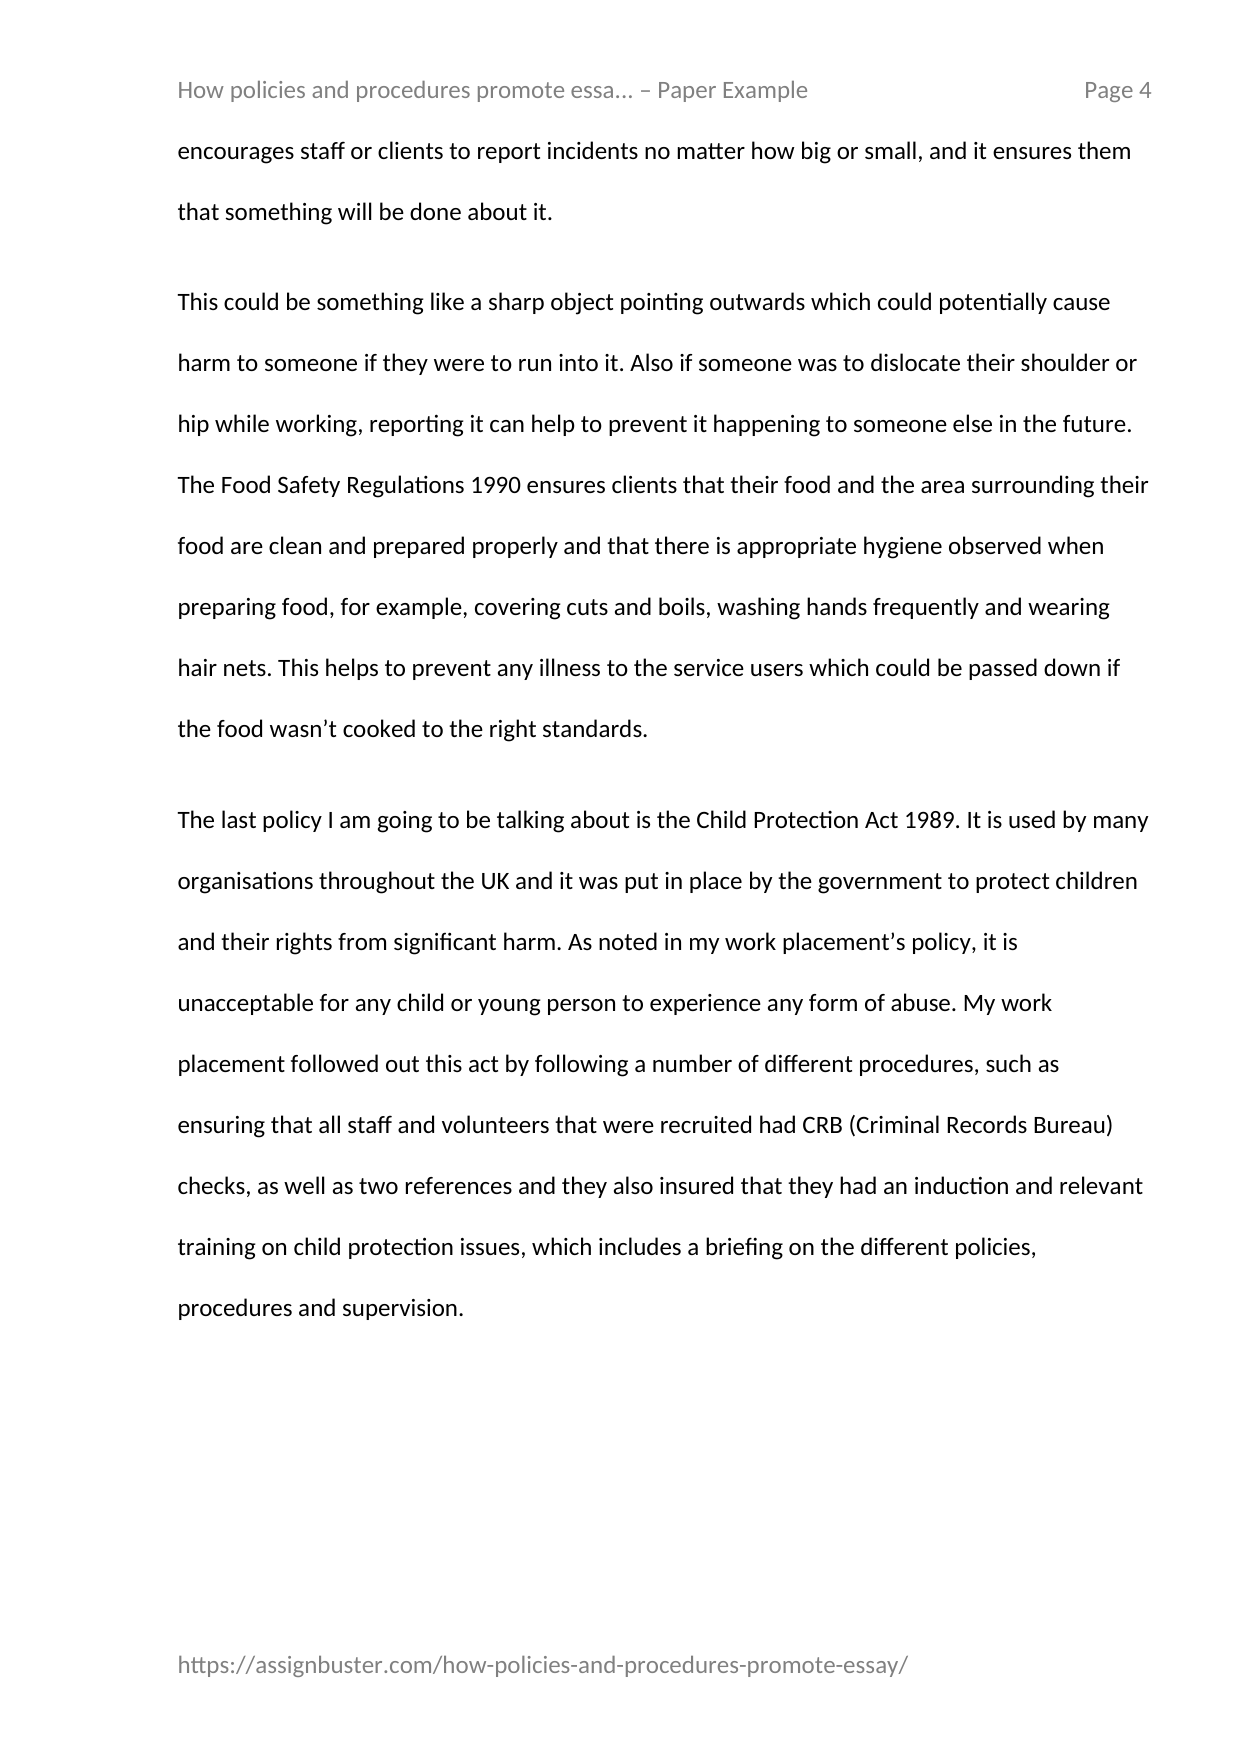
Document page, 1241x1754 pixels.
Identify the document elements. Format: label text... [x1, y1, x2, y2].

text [177, 135, 1152, 226]
text This could be something like a sharp object pointing outwards which could potentially cause harm to someone if they were to run into it. Also if someone was to dislocate their shoulder or hip while working, reporting it can help to prevent it happening to someone else in the future. The Food Safety Regulations 1990 ensures clients that their food and the area surrounding their food are clean and prepared properly and that there is appropriate hygiene observed when preparing food, for example, covering cuts and boils, washing hands frequently and wearing hair nets. This helps to prevent any illness to the service users which could be passed down if the food wasn’t cooked to the right standards. [177, 286, 1152, 744]
text The last policy I am going to be talking about is the Child Protection Act 1989. It is used by many organisations throughout the UK and it was put in place by the government to protect children and their rights from significant harm. As noted in my work placement’s policy, it is unacceptable for any child or young person to experience any form of abuse. My work placement followed out this act by following a number of different procedures, such as ensuring that all staff and volunteers that were recruited had CRB (Criminal Records Bureau) checks, as well as two references and they also insured that they had an induction and relevant training on child protection issues, which includes a briefing on the different policies, procedures and supervision. [177, 804, 1152, 1323]
